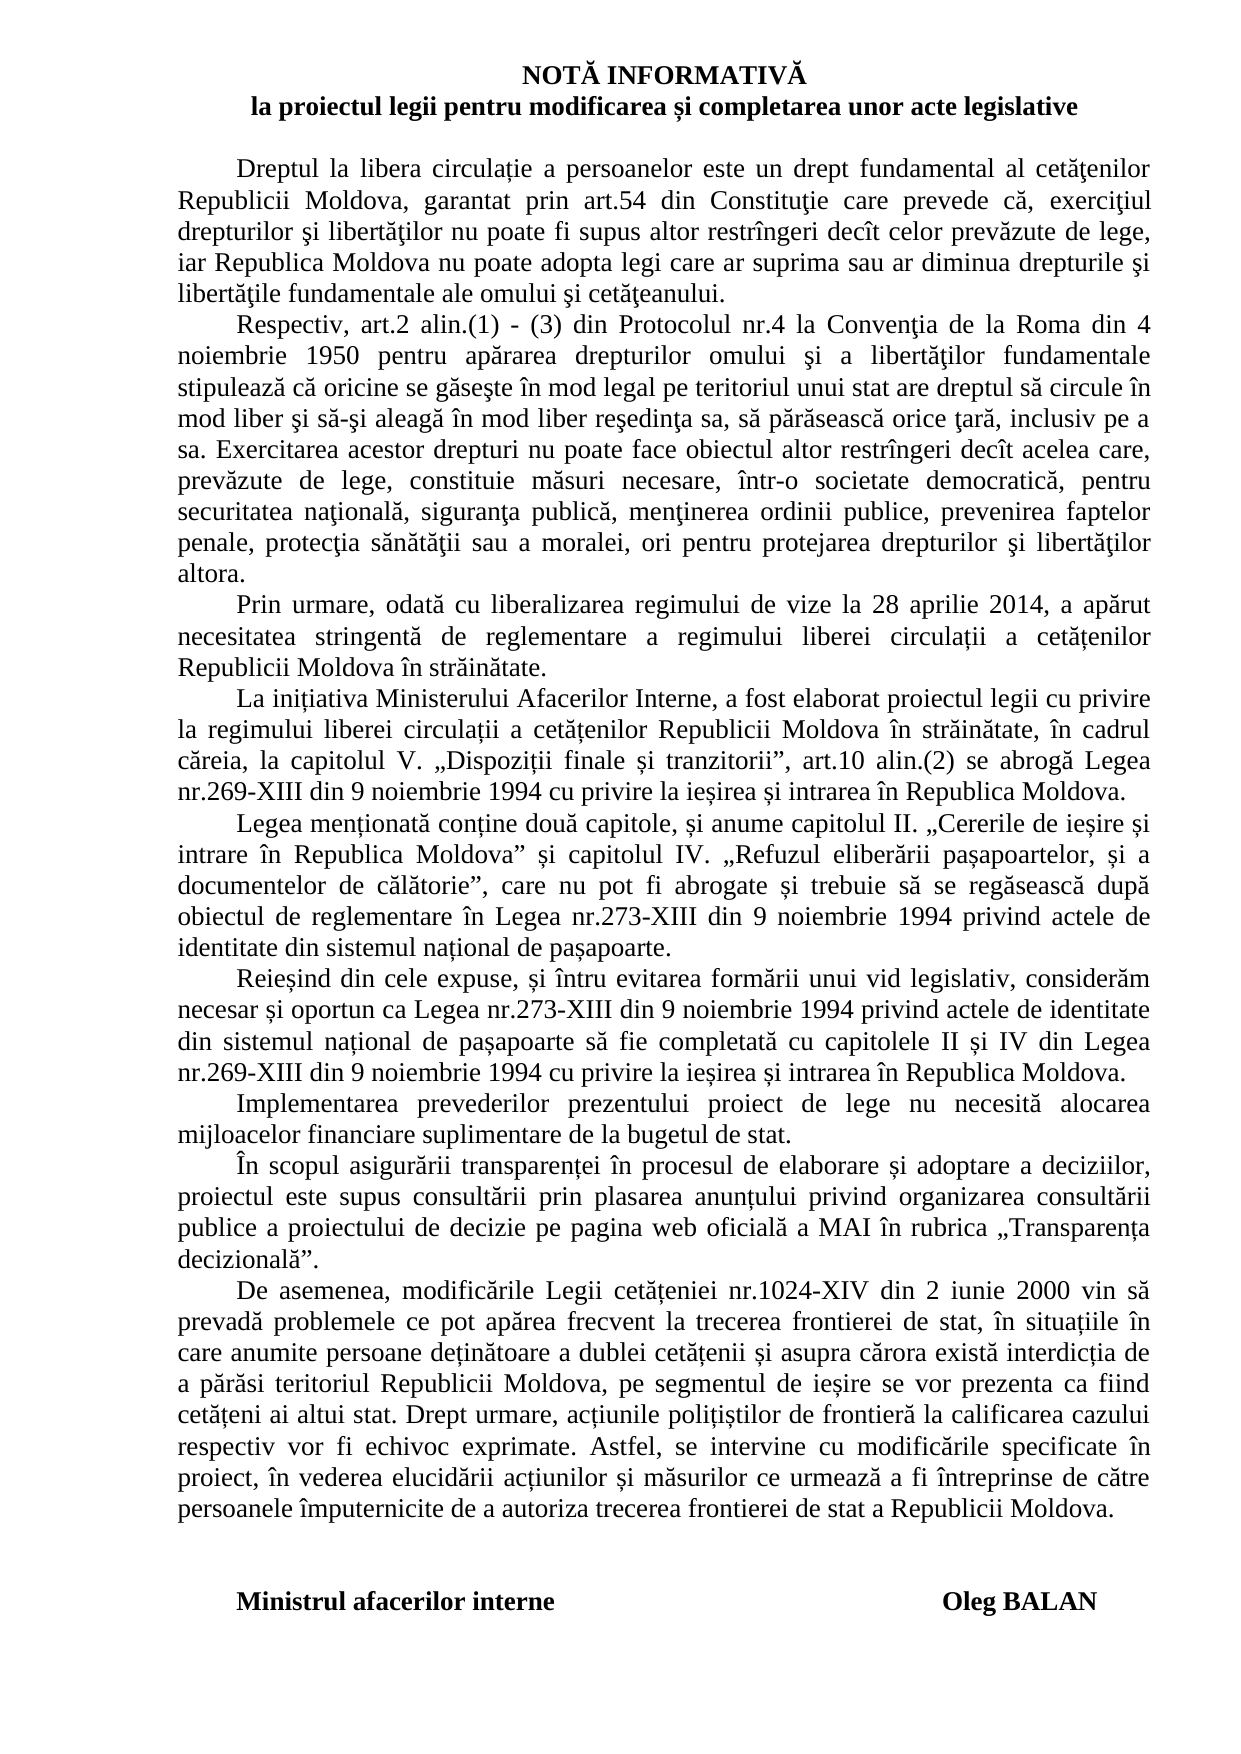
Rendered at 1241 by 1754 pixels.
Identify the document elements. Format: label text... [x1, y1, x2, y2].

text la proiectul legii pentru modificarea și completarea unor acte legislative [177, 90, 1152, 121]
text Respectiv, art.2 alin.(1) - (3) din Protocolul nr.4 la Convenţia de la Roma din 4 noiembrie 1950 pentru apărarea drepturilor omului şi a libertăţilor fundamentale stipulează că oricine se găseşte în mod legal pe teritoriul unui stat are dreptul să circule în mod liber şi să-şi aleagă în mod liber reşedinţa sa, să părăsească orice ţară, inclusiv pe a sa. Exercitarea acestor drepturi nu poate face obiectul altor restrîngeri decît acelea care, prevăzute de lege, constituie măsuri necesare, într-o societate democratică, pentru securitatea naţională, siguranţa publică, menţinerea ordinii publice, prevenirea faptelor penale, protecţia sănătăţii sau a moralei, ori pentru protejarea drepturilor şi libertăţilor altora. [177, 308, 1152, 589]
text De asemenea, modificările Legii cetățeniei nr.1024-XIV din 2 iunie 2000 vin să prevadă problemele ce pot apărea frecvent la trecerea frontierei de stat, în situațiile în care anumite persoane deținătoare a dublei cetățenii și asupra cărora există interdicția de a părăsi teritoriul Republicii Moldova, pe segmentul de ieșire se vor prezenta ca fiind cetățeni ai altui stat. Drept urmare, acțiunile polițiștilor de frontieră la calificarea cazului respectiv vor fi echivoc exprimate. Astfel, se intervine cu modificările specificate în proiect, în vederea elucidării acțiunilor și măsurilor ce urmează a fi întreprinse de către persoanele împuternicite de a autoriza trecerea frontierei de stat a Republicii Moldova. [177, 1274, 1152, 1523]
text Reieșind din cele expuse, și întru evitarea formării unui vid legislativ, considerăm necesar și oportun ca Legea nr.273-XIII din 9 noiembrie 1994 privind actele de identitate din sistemul național de pașapoarte să fie completată cu capitolele II și IV din Legea nr.269-XIII din 9 noiembrie 1994 cu privire la ieșirea și intrarea în Republica Moldova. [177, 962, 1152, 1087]
text Implementarea prevederilor prezentului proiect de lege nu necesită alocarea mijloacelor financiare suplimentare de la bugetul de stat. [177, 1087, 1152, 1149]
text Ministrul afacerilor interne Oleg BALAN [177, 1585, 1152, 1616]
text Legea menționată conține două capitole, și anume capitolul II. „Cererile de ieșire și intrare în Republica Moldova” și capitolul IV. „Refuzul eliberării pașapoartelor, și a documentelor de călătorie”, care nu pot fi abrogate și trebuie să se regăsească după obiectul de reglementare în Legea nr.273-XIII din 9 noiembrie 1994 privind actele de identitate din sistemul național de pașapoarte. [177, 807, 1152, 962]
text Prin urmare, odată cu liberalizarea regimului de vize la 28 aprilie 2014, a apărut necesitatea stringentă de reglementare a regimului liberei circulații a cetățenilor Republicii Moldova în străinătate. [177, 589, 1152, 682]
text În scopul asigurării transparenței în procesul de elaborare și adoptare a deciziilor, proiectul este supus consultării prin plasarea anunțului privind organizarea consultării publice a proiectului de decizie pe pagina web oficială a MAI în rubrica „Transparența decizională”. [177, 1149, 1152, 1274]
text Dreptul la libera circulație a persoanelor este un drept fundamental al cetăţenilor Republicii Moldova, garantat prin art.54 din Constituţie care prevede că, exerciţiul drepturilor şi libertăţilor nu poate fi supus altor restrîngeri decît celor prevăzute de lege, iar Republica Moldova nu poate adopta legi care ar suprima sau ar diminua drepturile şi libertăţile fundamentale ale omului şi cetăţeanului. [177, 153, 1152, 308]
text La inițiativa Ministerului Afacerilor Interne, a fost elaborat proiectul legii cu privire la regimului liberei circulații a cetățenilor Republicii Moldova în străinătate, în cadrul căreia, la capitolul V. „Dispoziții finale și tranzitorii”, art.10 alin.(2) se abrogă Legea nr.269-XIII din 9 noiembrie 1994 cu privire la ieșirea și intrarea în Republica Moldova. [177, 682, 1152, 807]
text NOTĂ INFORMATIVĂ [177, 59, 1152, 90]
